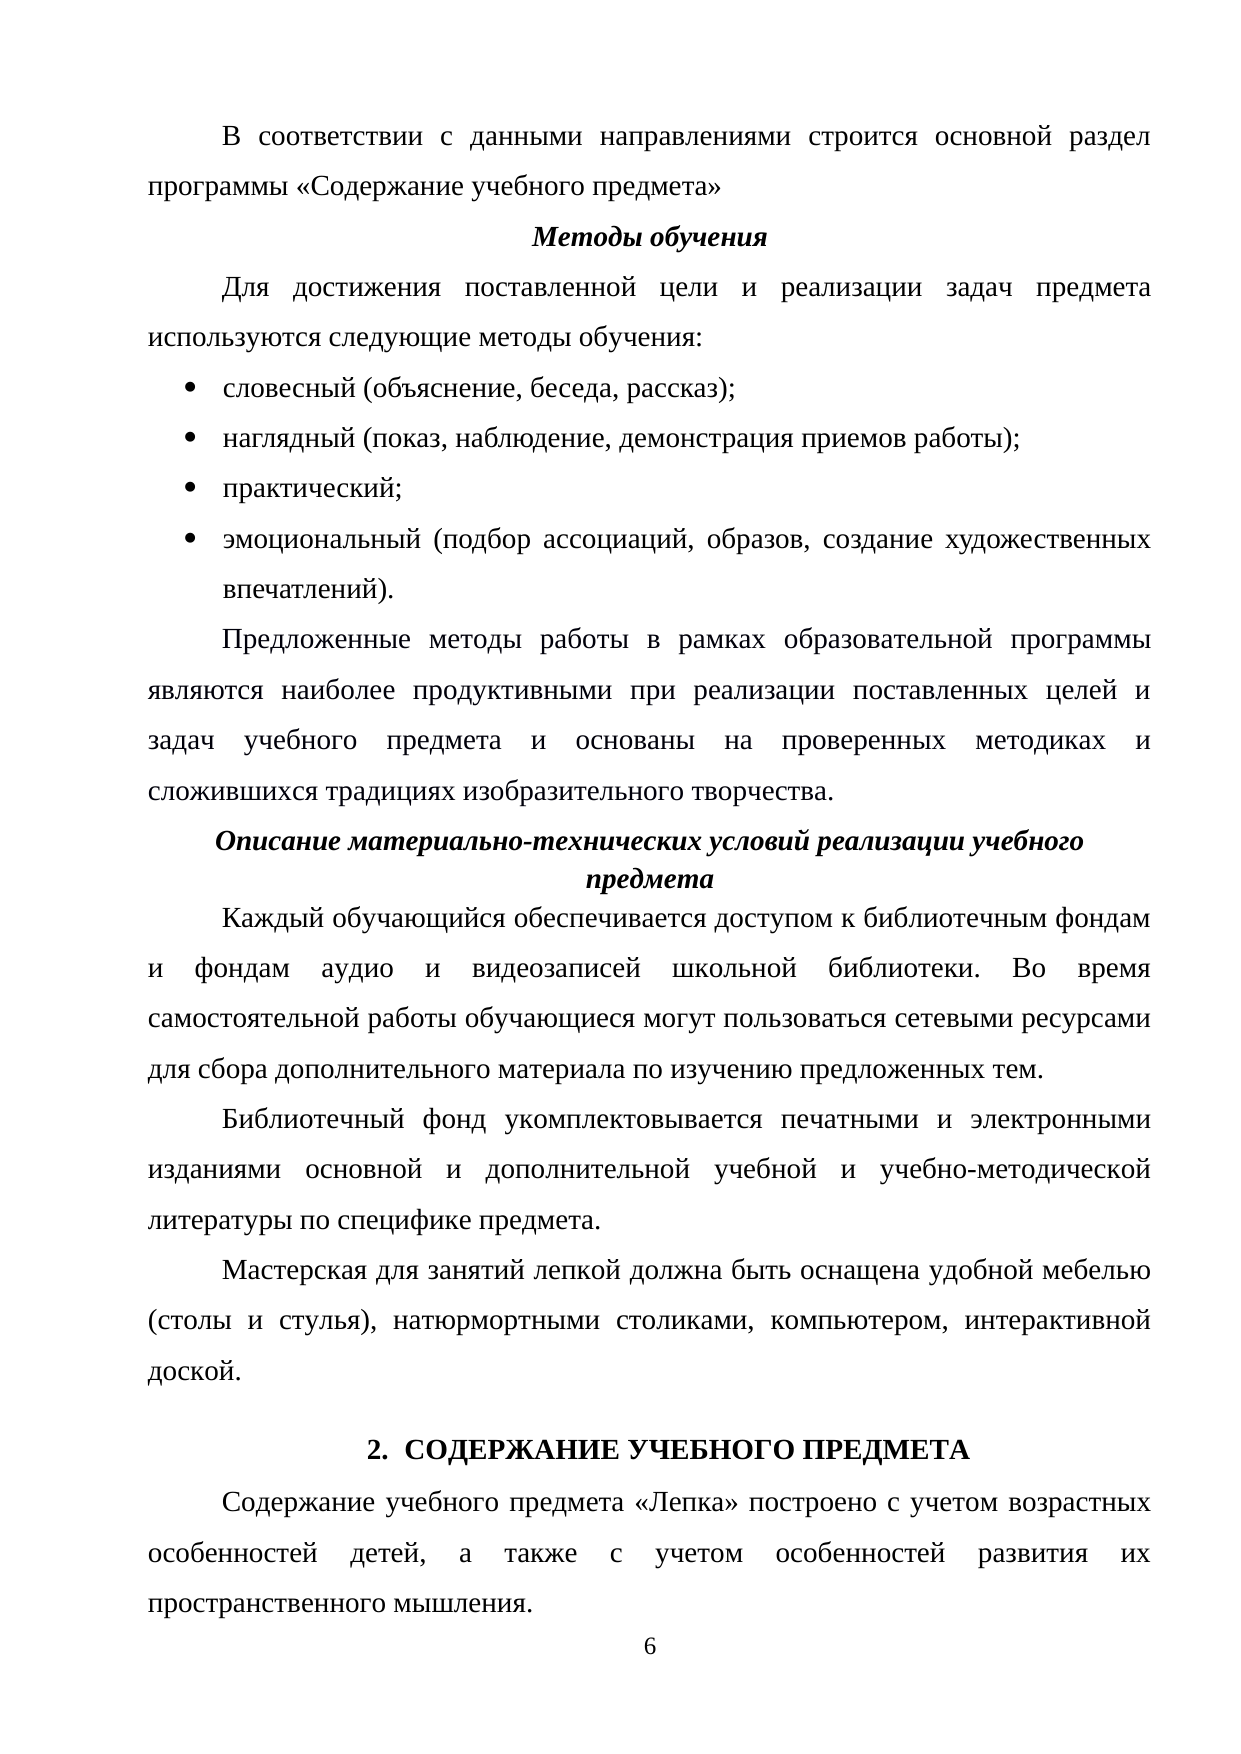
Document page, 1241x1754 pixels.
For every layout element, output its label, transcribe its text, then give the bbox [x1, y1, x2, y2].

list практический; [185, 471, 1152, 504]
list СОДЕРЖАНИЕ УЧЕБНОГО ПРЕДМЕТА [185, 1432, 1152, 1465]
text Содержание учебного предмета «Лепка» построено с учетом возрастных особенностей детей, а также с учетом особенностей развития их пространственного мышления. [148, 1484, 1152, 1619]
text В соответствии с данными направлениями строится основной раздел программы «Содержание учебного предмета» [148, 118, 1152, 202]
text Для достижения поставленной цели и реализации задач предмета используются следующие методы обучения: [148, 269, 1152, 353]
list словесный (объяснение, беседа, рассказ); [185, 370, 1152, 403]
list эмоциональный (подбор ассоциаций, образов, создание художественных впечатлений). [185, 521, 1152, 605]
text Каждый обучающийся обеспечивается доступом к библиотечным фондам и фондам аудио и видеозаписей школьной библиотеки. Во время самостоятельной работы обучающиеся могут пользоваться сетевыми ресурсами для сбора дополнительного материала по изучению предложенных тем. [148, 900, 1152, 1084]
list наглядный (показ, наблюдение, демонстрация приемов работы); [185, 420, 1152, 454]
text Методы обучения [148, 219, 1152, 252]
text Описание материально-технических условий реализации учебного предмета [148, 823, 1152, 895]
text Предложенные методы работы в рамках образовательной программы являются наиболее продуктивными при реализации поставленных целей и задач учебного предмета и основаны на проверенных методиках и сложившихся традициях изобразительного творчества. [148, 622, 1152, 806]
text Мастерская для занятий лепкой должна быть оснащена удобной мебелью (столы и стулья), натюрмортными столиками, компьютером, интерактивной доской. [148, 1252, 1152, 1386]
text Библиотечный фонд укомплектовывается печатными и электронными изданиями основной и дополнительной учебной и учебно-методической литературы по специфике предмета. [148, 1101, 1152, 1235]
